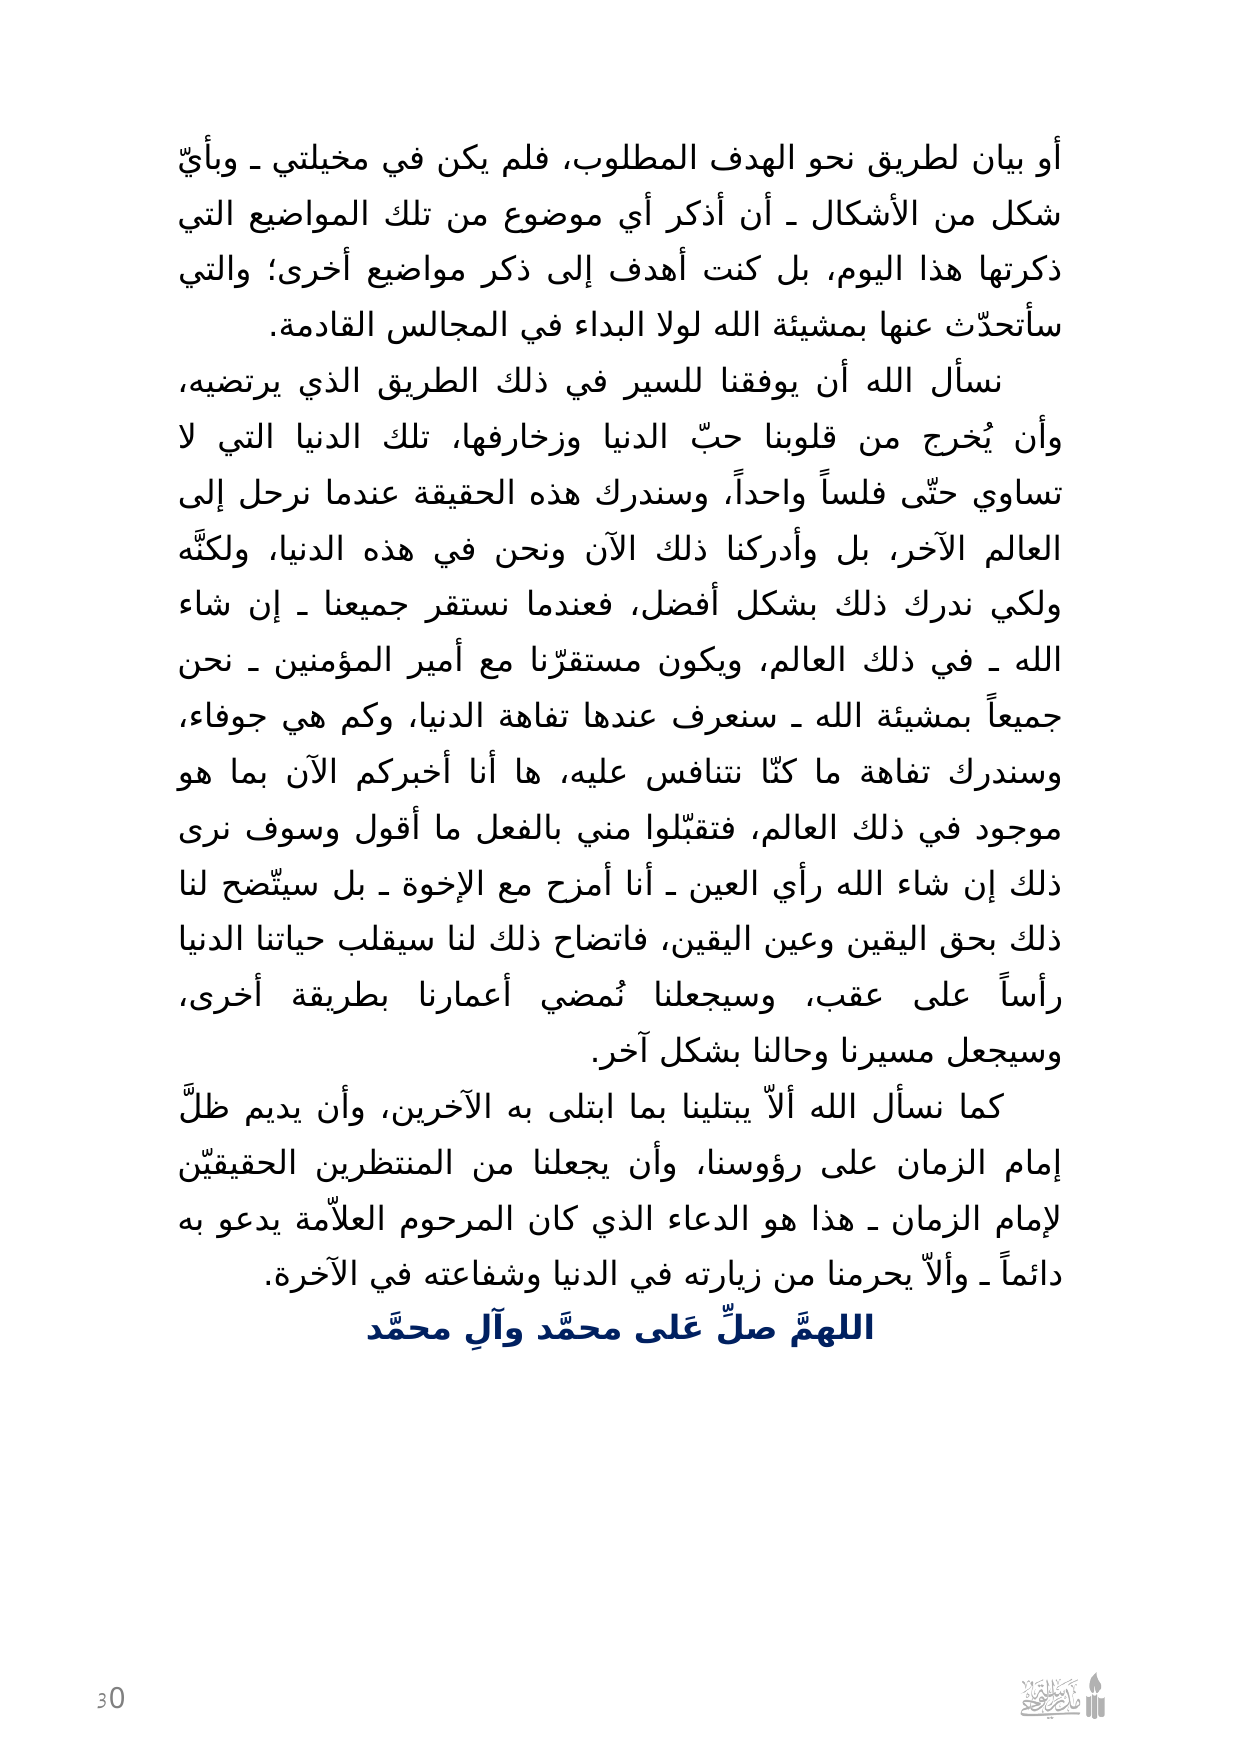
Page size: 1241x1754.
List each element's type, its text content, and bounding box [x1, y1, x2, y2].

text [177, 136, 1063, 359]
text اللهمَّ صلِّ عَلى محمَّد وآلِ محمَّد [177, 1308, 1063, 1347]
text نسأل الله أن يوفقنا للسير في ذلك الطريق الذي يرتضيه، وأن يُخرج من قلوبنا حبّ الدنيا وزخارفها، تلك الدنيا التي لا تساوي حتّى فلساً واحداً، وسندرك هذه الحقيقة عندما نرحل إلى العالم الآخر، بل وأدركنا ذلك الآن ونحن في هذه الدنيا، ولكنَّه ولكي ندرك ذلك بشكل أفضل، فعندما نستقر جميعنا ـ إن شاء الله ـ في ذلك العالم، ويكون مستقرّنا مع أمير المؤمنين ـ نحن جميعاً بمشيئة الله ـ سنعرف عندها تفاهة الدنيا، وكم هي جوفاء، وسندرك تفاهة ما كنّا نتنافس عليه، ها أنا أخبركم الآن بما هو موجود في ذلك العالم، فتقبّلوا مني بالفعل ما أقول وسوف نرى ذلك إن شاء الله رأي العين ـ أنا أمزح مع الإخوة ـ بل سيتّضح لنا ذلك بحق اليقين وعين اليقين، فاتضاح ذلك لنا سيقلب حياتنا الدنيا رأساً على عقب، وسيجعلنا نُمضي أعمارنا بطريقة أخرى، وسيجعل مسيرنا وحالنا بشكل آخر. [177, 359, 1063, 1085]
text كما نسأل الله ألاّ يبتلينا بما ابتلى به الآخرين، وأن يديم ظلَّ إمام الزمان على رؤوسنا، وأن يجعلنا من المنتظرين الحقيقيّن لإمام الزمان ـ هذا هو الدعاء الذي كان المرحوم العلاّمة يدعو به دائماً ـ وألاّ يحرمنا من زيارته في الدنيا وشفاعته في الآخرة. [177, 1085, 1063, 1308]
picture [1020, 1672, 1105, 1719]
